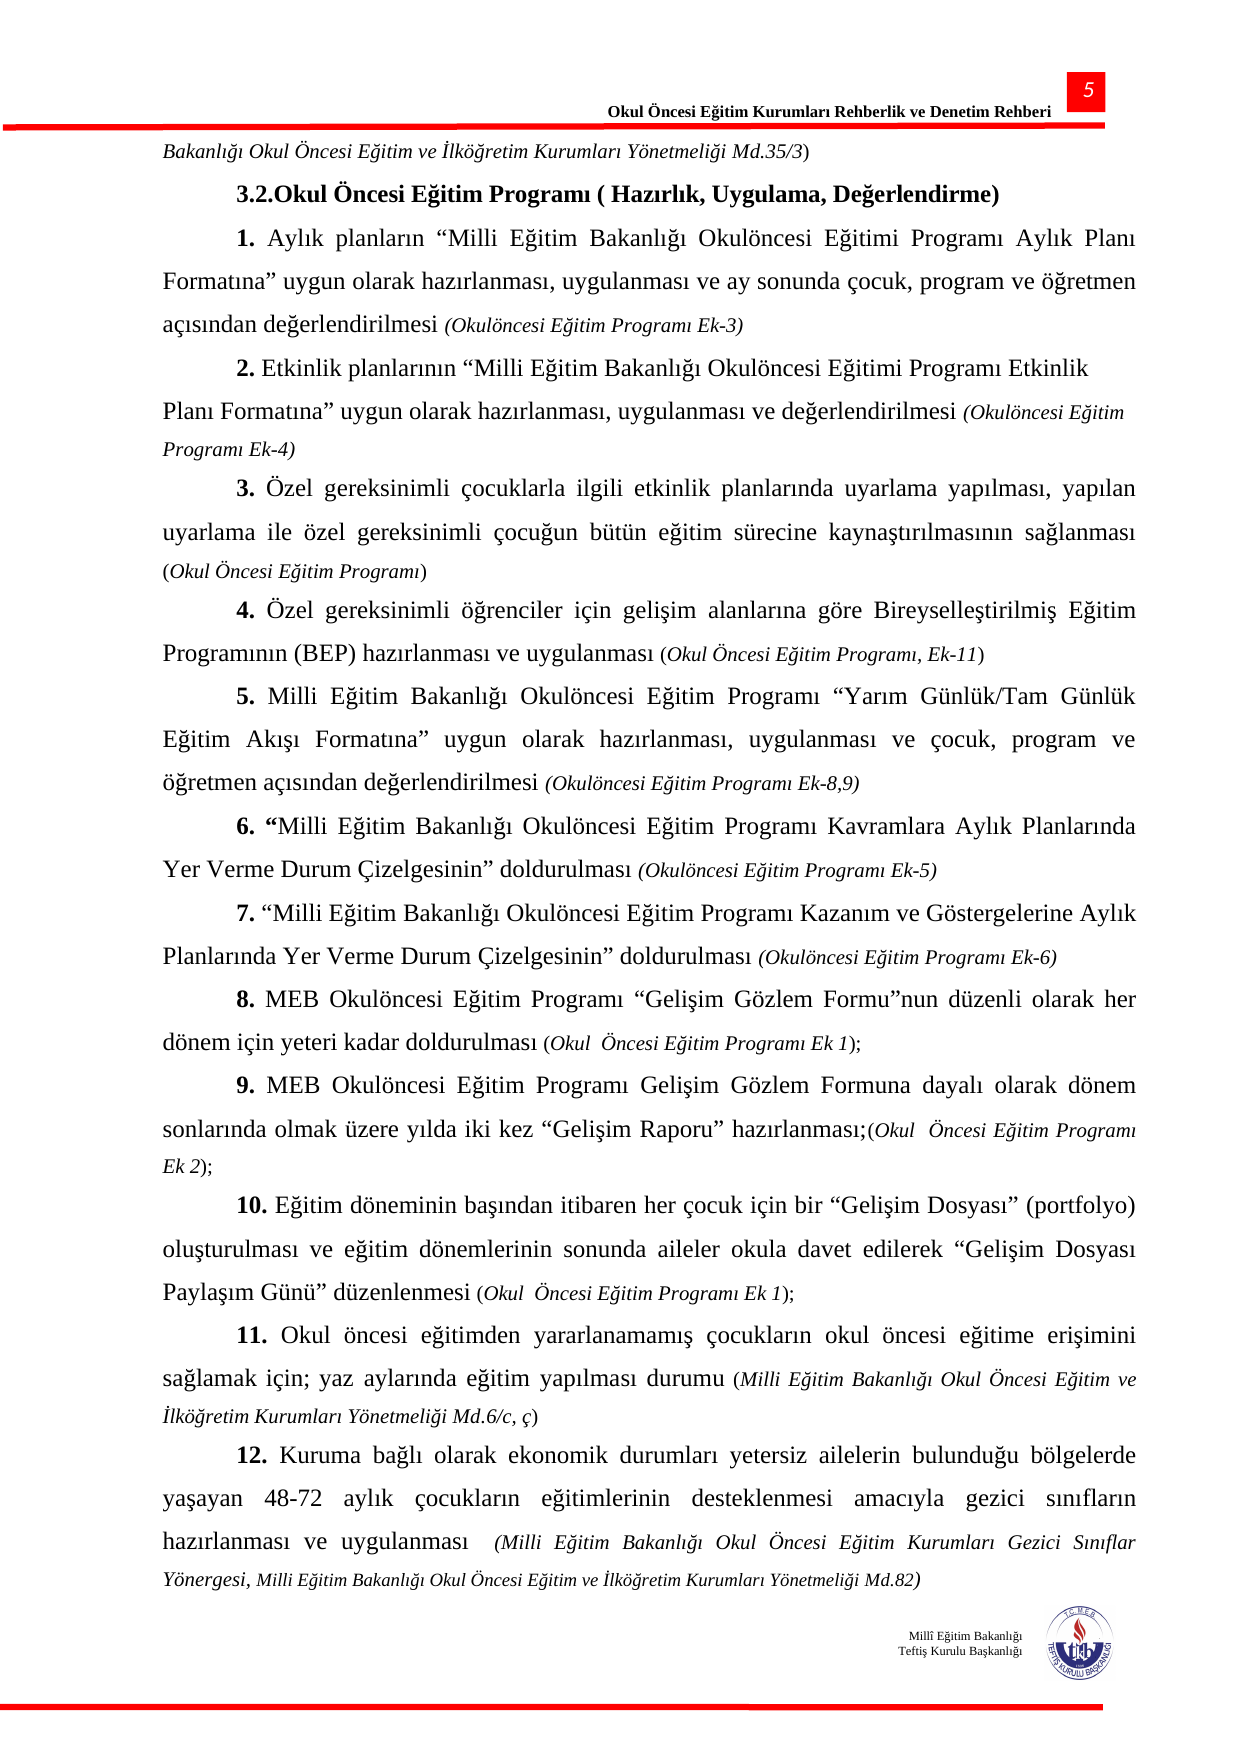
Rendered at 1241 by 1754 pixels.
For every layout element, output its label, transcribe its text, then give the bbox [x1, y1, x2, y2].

text 6. “Milli Eğitim Bakanlığı Okulöncesi Eğitim Programı Kavramlara Aylık Planlarında Yer Verme Durum Çizelgesinin” doldurulması (Okulöncesi Eğitim Programı Ek-5) [162, 811, 1137, 883]
text 7. “Milli Eğitim Bakanlığı Okulöncesi Eğitim Programı Kazanım ve Göstergelerine Aylık Planlarında Yer Verme Durum Çizelgesinin” doldurulması (Okulöncesi Eğitim Programı Ek-6) [162, 898, 1137, 970]
text 11. Okul öncesi eğitimden yararlanamamış çocukların okul öncesi eğitime erişimini sağlamak için; yaz aylarında eğitim yapılması durumu (Milli Eğitim Bakanlığı Okul Öncesi Eğitim ve İlköğretim Kurumları Yönetmeliği Md.6/c, ç) [162, 1320, 1137, 1428]
text 2. Etkinlik planlarının “Milli Eğitim Bakanlığı Okulöncesi Eğitimi Programı Etkinlik Planı Formatına” uygun olarak hazırlanması, uygulanması ve değerlendirilmesi (Okulöncesi Eğitim Programı Ek-4) [162, 353, 1137, 461]
text 1. Aylık planların “Milli Eğitim Bakanlığı Okulöncesi Eğitimi Programı Aylık Planı Formatına” uygun olarak hazırlanması, uygulanması ve ay sonunda çocuk, program ve öğretmen açısından değerlendirilmesi (Okulöncesi Eğitim Programı Ek-3) [162, 223, 1137, 338]
text 3.2.Okul Öncesi Eğitim Programı ( Hazırlık, Uygulama, Değerlendirme) [162, 179, 1137, 208]
text 12. Kuruma bağlı olarak ekonomik durumları yetersiz ailelerin bulunduğu bölgelerde yaşayan 48-72 aylık çocukların eğitimlerinin desteklenmesi amacıyla gezici sınıfların hazırlanması ve uygulanması (Milli Eğitim Bakanlığı Okul Öncesi Eğitim Kurumları Gezici Sınıflar Yönergesi, Milli Eğitim Bakanlığı Okul Öncesi Eğitim ve İlköğretim Kurumları Yönetmeliği Md.82) [162, 1440, 1137, 1591]
text 5. Milli Eğitim Bakanlığı Okulöncesi Eğitim Programı “Yarım Günlük/Tam Günlük Eğitim Akışı Formatına” uygun olarak hazırlanması, uygulanması ve çocuk, program ve öğretmen açısından değerlendirilmesi (Okulöncesi Eğitim Programı Ek-8,9) [162, 681, 1137, 796]
text 9. MEB Okulöncesi Eğitim Programı Gelişim Gözlem Formuna dayalı olarak dönem sonlarında olmak üzere yılda iki kez “Gelişim Raporu” hazırlanması;(Okul Öncesi Eğitim Programı Ek 2); [162, 1071, 1137, 1178]
text 4. Özel gereksinimli öğrenciler için gelişim alanlarına göre Bireyselleştirilmiş Eğitim Programının (BEP) hazırlanması ve uygulanması (Okul Öncesi Eğitim Programı, Ek-11) [162, 595, 1137, 667]
picture [1044, 1605, 1116, 1681]
text 8. MEB Okulöncesi Eğitim Programı “Gelişim Gözlem Formu”nun düzenli olarak her dönem için yeteri kadar doldurulması (Okul Öncesi Eğitim Programı Ek 1); [162, 984, 1137, 1056]
text 3. Özel gereksinimli çocuklarla ilgili etkinlik planlarında uyarlama yapılması, yapılan uyarlama ile özel gereksinimli çocuğun bütün eğitim sürecine kaynaştırılmasının sağlanması (Okul Öncesi Eğitim Programı) [162, 473, 1137, 583]
text 10. Eğitim döneminin başından itibaren her çocuk için bir “Gelişim Dosyası” (portfolyo) oluşturulması ve eğitim dönemlerinin sonunda aileler okula davet edilerek “Gelişim Dosyası Paylaşım Günü” düzenlenmesi (Okul Öncesi Eğitim Programı Ek 1); [162, 1191, 1137, 1306]
